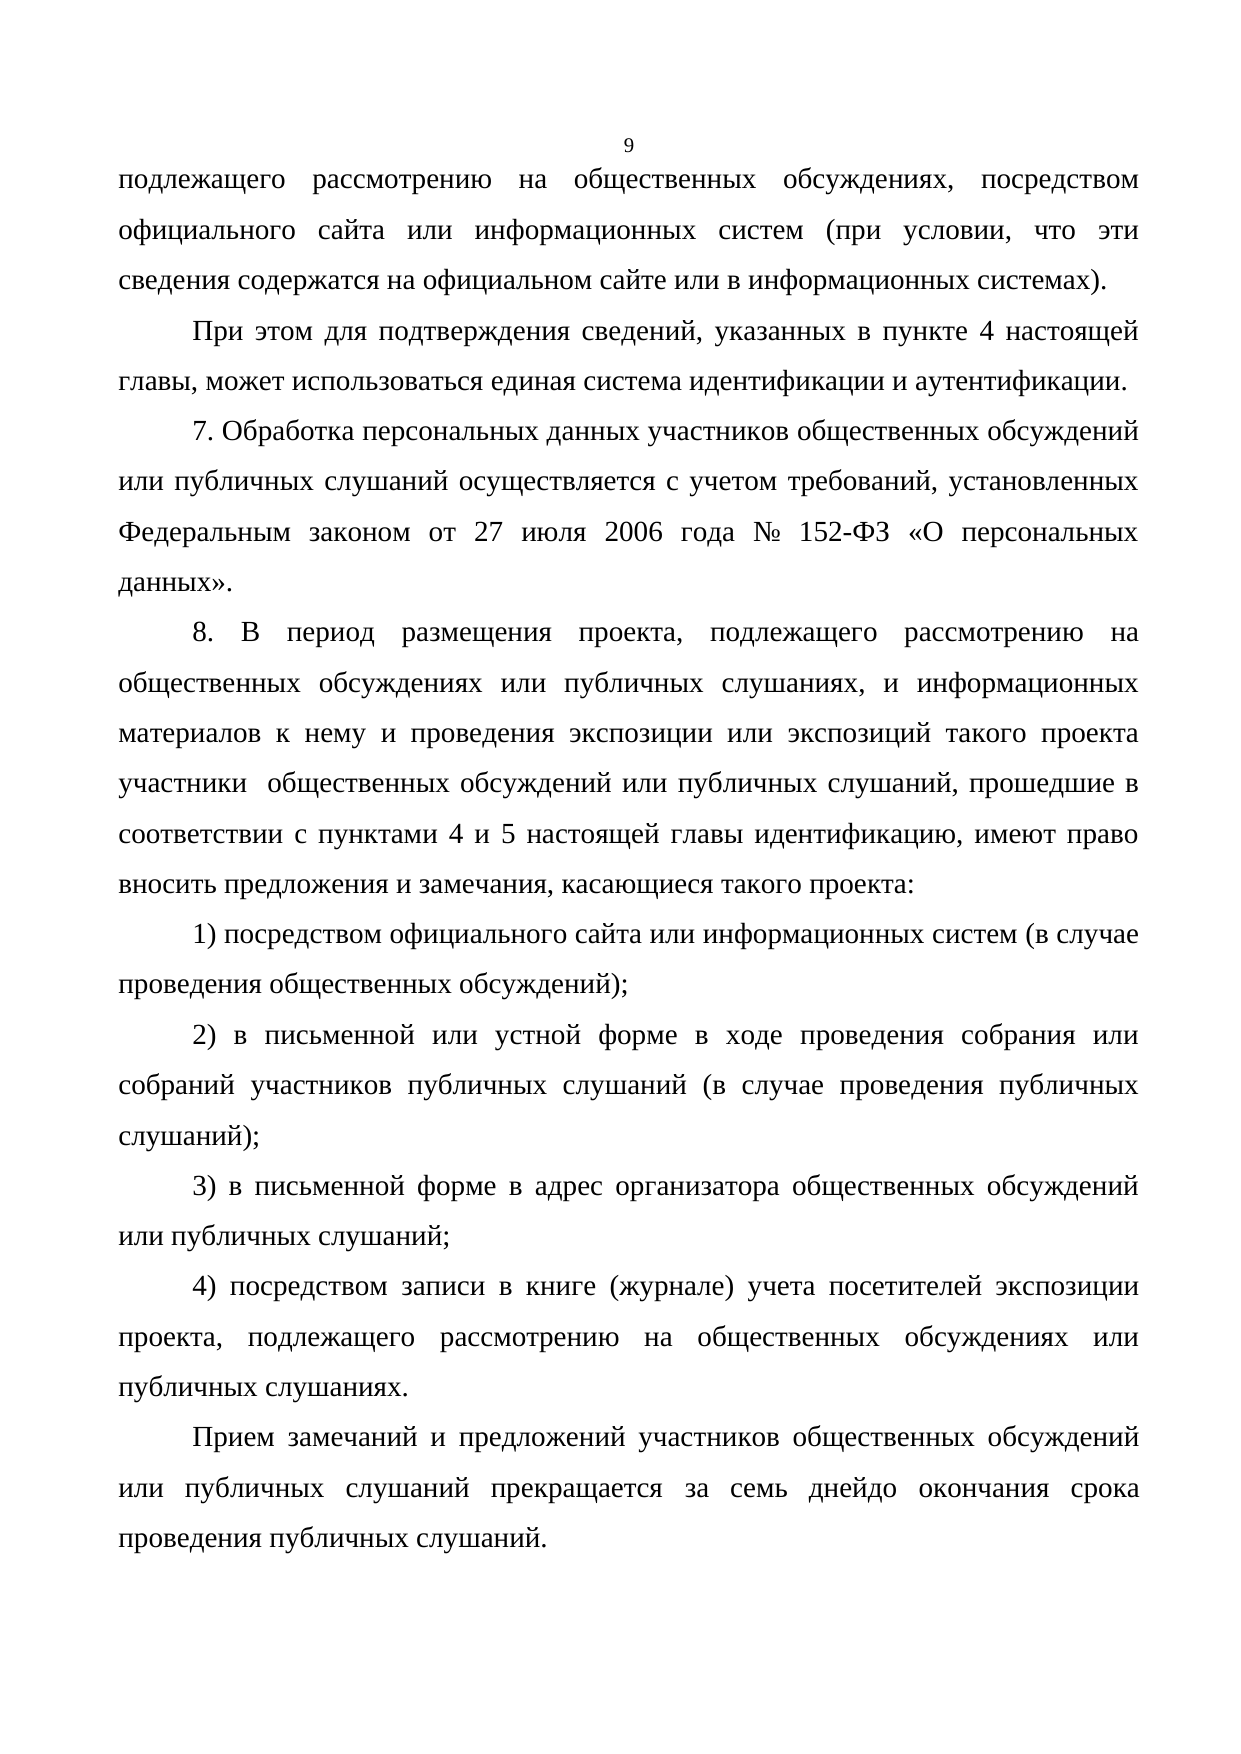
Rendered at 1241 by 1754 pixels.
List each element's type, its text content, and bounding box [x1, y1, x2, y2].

text 1) посредством официального сайта или информационных систем (в случае проведения общественных обсуждений); [118, 916, 1140, 1000]
text 3) в письменной форме в адрес организатора общественных обсуждений или публичных слушаний; [118, 1168, 1140, 1252]
text 2) в письменной или устной форме в ходе проведения собрания или собраний участников публичных слушаний (в случае проведения публичных слушаний); [118, 1017, 1140, 1151]
text Прием замечаний и предложений участников общественных обсуждений или публичных слушаний прекращается за семь днейдо окончания срока проведения публичных слушаний. [118, 1419, 1140, 1554]
text 8. В период размещения проекта, подлежащего рассмотрению на общественных обсуждениях или публичных слушаниях, и информационных материалов к нему и проведения экспозиции или экспозиций такого проекта участники общественных обсуждений или публичных слушаний, прошедшие в соответствии с пунктами 4 и 5 настоящей главы идентификацию, имеют право вносить предложения и замечания, касающиеся такого проекта: [118, 614, 1140, 899]
text При этом для подтверждения сведений, указанных в пункте 4 настоящей главы, может использоваться единая система идентификации и аутентификации. [118, 313, 1140, 396]
text 4) посредством записи в книге (журнале) учета посетителей экспозиции проекта, подлежащего рассмотрению на общественных обсуждениях или публичных слушаниях. [118, 1268, 1140, 1403]
text 7. Обработка персональных данных участников общественных обсуждений или публичных слушаний осуществляется с учетом требований, установленных Федеральным законом от 27 июля 2006 года № 152-ФЗ «О персональных данных». [118, 413, 1140, 598]
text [118, 162, 1140, 296]
